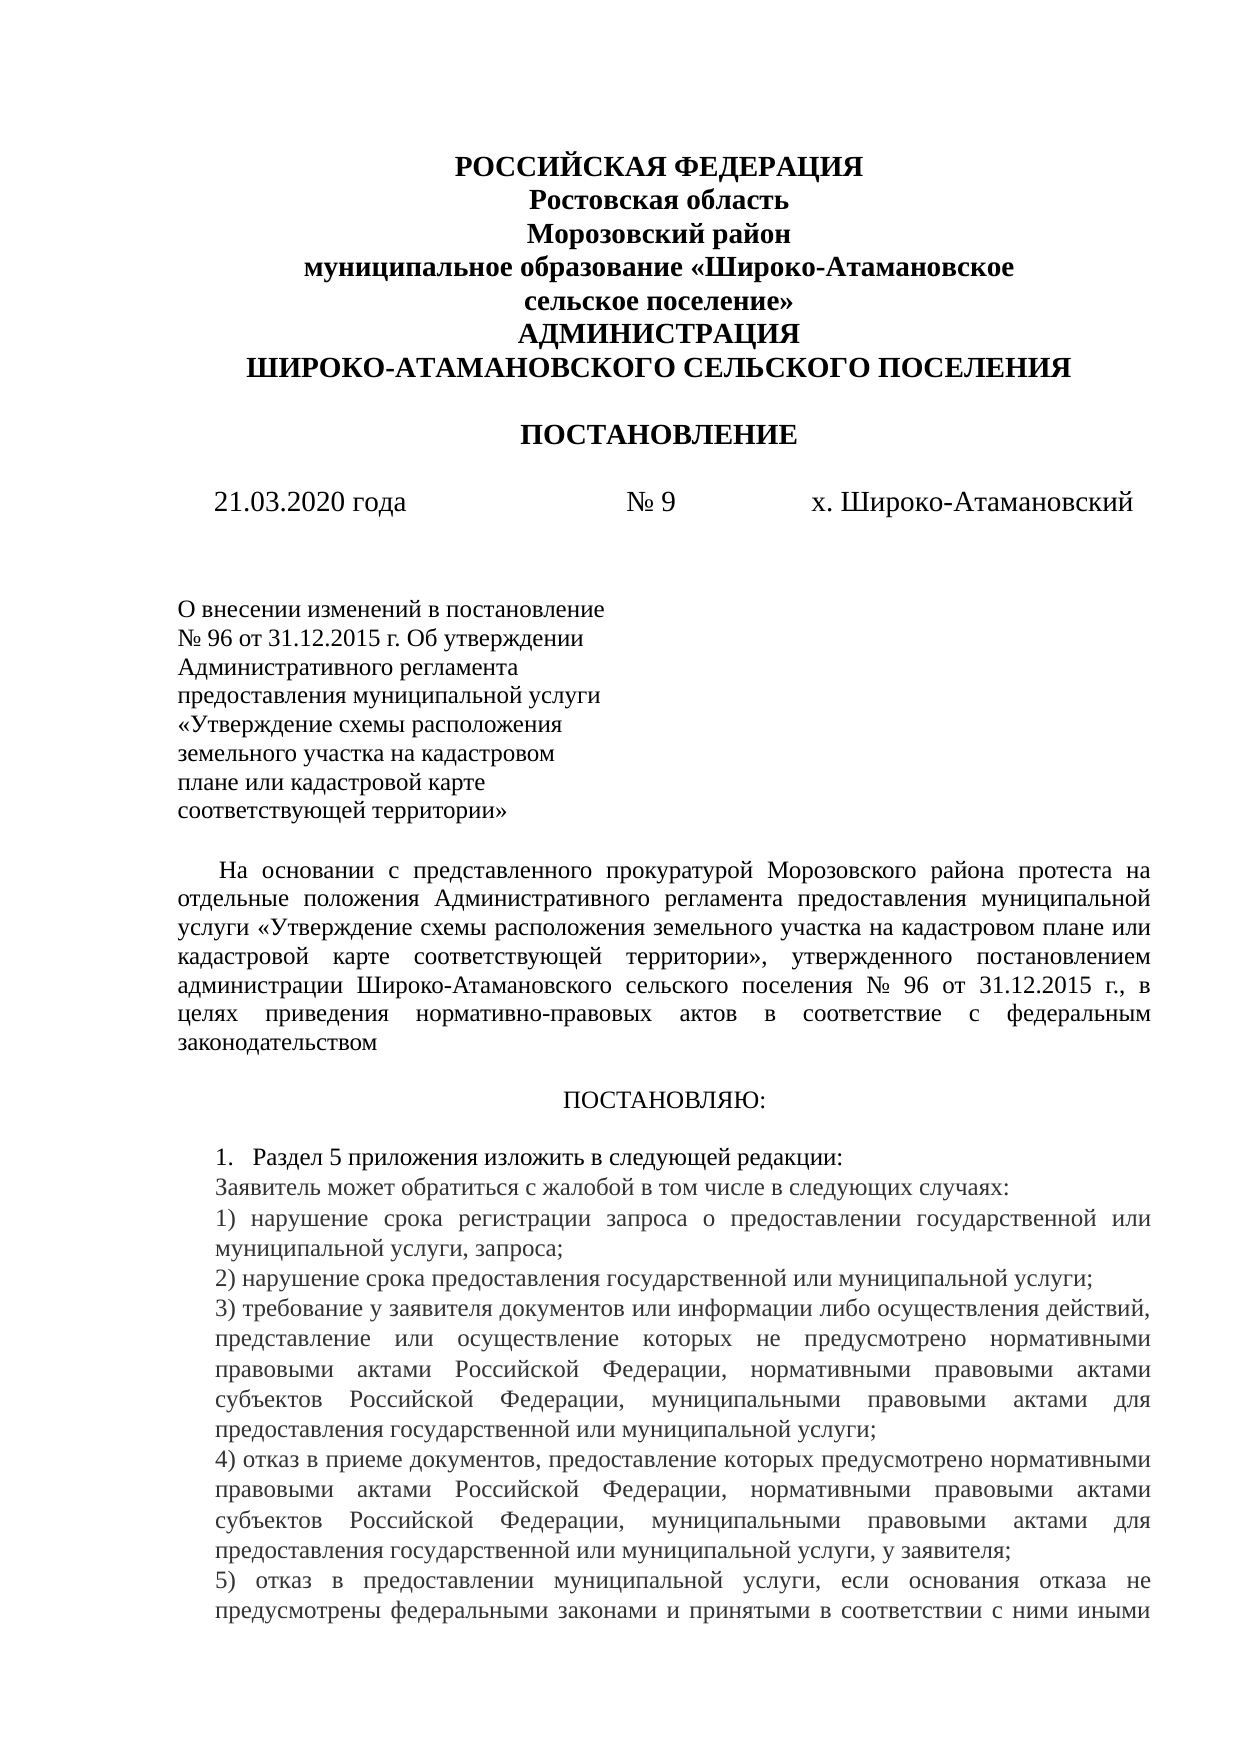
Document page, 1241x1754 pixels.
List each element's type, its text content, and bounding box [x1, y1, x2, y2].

table_cell 21.03.2020 года [177, 484, 466, 518]
text 3) требование у заявителя документов или информации либо осуществления действий, представление или осуществление которых не предусмотрено нормативными правовыми актами Российской Федерации, нормативными правовыми актами субъектов Российской Федерации, муниципальными правовыми актами для предоставления государственной или муниципальной услуги; [215, 1292, 1152, 1443]
text Заявитель может обратиться с жалобой в том числе в следующих случаях: [215, 1171, 1152, 1201]
table_cell № 9 [466, 484, 803, 518]
table_header РОССИЙСКАЯ ФЕДЕРАЦИЯ Ростовская область Морозовский район муниципальное образование «Широко-Атамановское сельское поселение» АДМИНИСТРАЦИЯ ШИРОКО-АТАМАНОВСКОГО СЕЛЬСКОГО ПОСЕЛЕНИЯ ПОСТАНОВЛЕНИЕ [177, 149, 1141, 484]
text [215, 1564, 1152, 1624]
text 2) нарушение срока предоставления государственной или муниципальной услуги; [215, 1262, 1152, 1292]
list Раздел 5 приложения изложить в следующей редакции: [215, 1142, 1152, 1171]
text № 96 от 31.12.2015 г. Об утверждении [177, 623, 1152, 652]
text плане или кадастровой карте [177, 767, 1152, 796]
text «Утверждение схемы расположения [177, 709, 1152, 738]
text Административного регламента [177, 652, 1152, 681]
text предоставления муниципальной услуги [177, 681, 1152, 709]
text 4) отказ в приеме документов, предоставление которых предусмотрено нормативными правовыми актами Российской Федерации, нормативными правовыми актами субъектов Российской Федерации, муниципальными правовыми актами для предоставления государственной или муниципальной услуги, у заявителя; [215, 1443, 1152, 1564]
text О внесении изменений в постановление [177, 594, 1152, 623]
table_cell х. Широко-Атамановский [803, 484, 1141, 518]
text На основании с представленного прокуратурой Морозовского района протеста на отдельные положения Административного регламента предоставления муниципальной услуги «Утверждение схемы расположения земельного участка на кадастровом плане или кадастровой карте соответствующей территории», утвержденного постановлением администрации Широко-Атамановского сельского поселения № 96 от 31.12.2015 г., в целях приведения нормативно-правовых актов в соответствие с федеральным законодательством [177, 855, 1152, 1056]
text 1) нарушение срока регистрации запроса о предоставлении государственной или муниципальной услуги, запроса; [215, 1201, 1152, 1262]
text земельного участка на кадастровом [177, 738, 1152, 767]
text соответствующей территории» [177, 796, 1152, 824]
text ПОСТАНОВЛЯЮ: [177, 1085, 1152, 1113]
